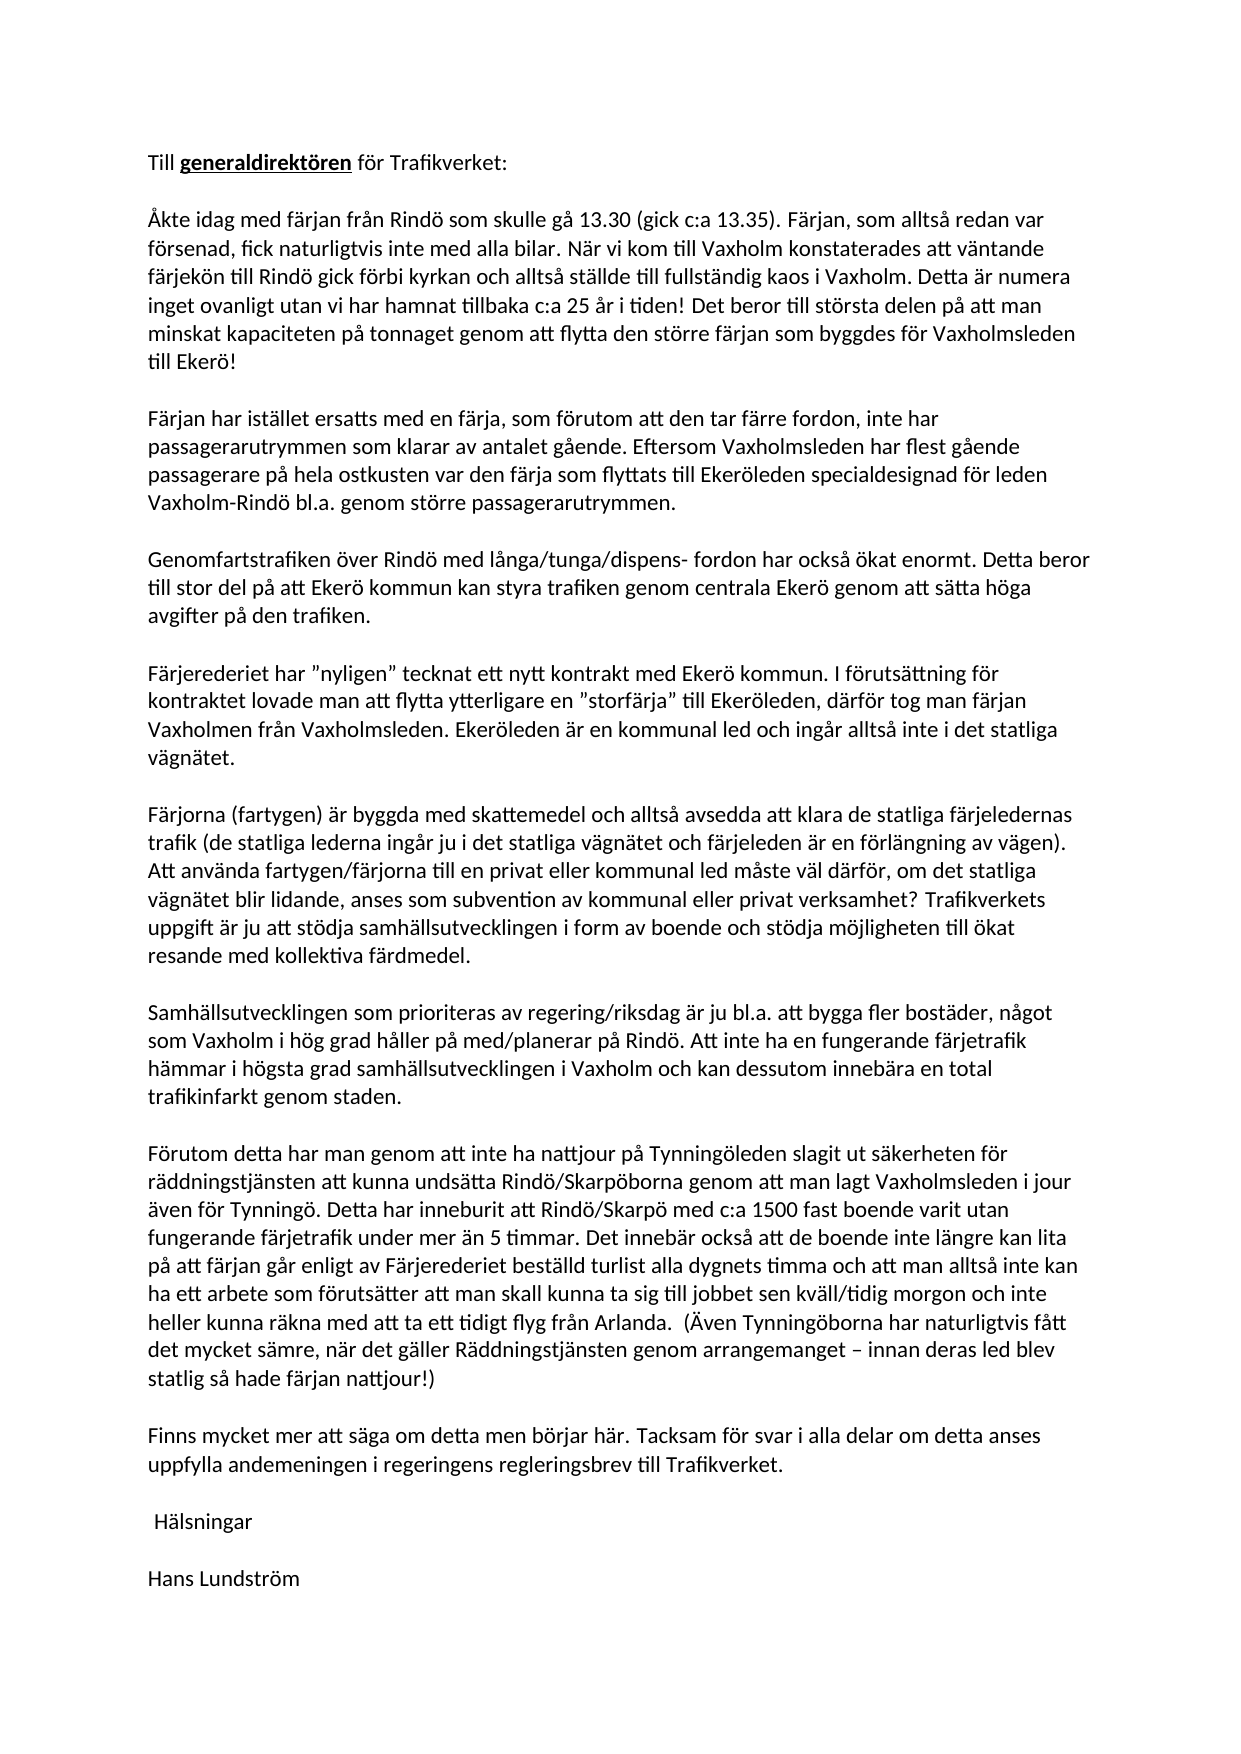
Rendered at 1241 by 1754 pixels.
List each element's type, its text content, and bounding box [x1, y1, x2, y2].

text Hälsningar [148, 1507, 1093, 1535]
text Färjerederiet har ”nyligen” tecknat ett nytt kontrakt med Ekerö kommun. I förutsättning för kontraktet lovade man att flytta ytterligare en ”storfärja” till Ekeröleden, därför tog man färjan Vaxholmen från Vaxholmsleden. Ekeröleden är en kommunal led och ingår alltså inte i det statliga vägnätet. [148, 659, 1093, 771]
text Till generaldirektören för Trafikverket: [148, 148, 1093, 176]
text Genomfartstrafiken över Rindö med långa/tunga/dispens- fordon har också ökat enormt. Detta beror till stor del på att Ekerö kommun kan styra trafiken genom centrala Ekerö genom att sätta höga avgifter på den trafiken. [148, 545, 1093, 629]
text Hans Lundström [148, 1564, 1093, 1592]
text Förutom detta har man genom att inte ha nattjour på Tynningöleden slagit ut säkerheten för räddningstjänsten att kunna undsätta Rindö/Skarpöborna genom att man lagt Vaxholmsleden i jour även för Tynningö. Detta har inneburit att Rindö/Skarpö med c:a 1500 fast boende varit utan fungerande färjetrafik under mer än 5 timmar. Det innebär också att de boende inte längre kan lita på att färjan går enligt av Färjerederiet beställd turlist alla dygnets timma och att man alltså inte kan ha ett arbete som förutsätter att man skall kunna ta sig till jobbet sen kväll/tidig morgon och inte heller kunna räkna med att ta ett tidigt flyg från Arlanda. (Även Tynningöborna har naturligtvis fått det mycket sämre, när det gäller Räddningstjänsten genom arrangemanget – innan deras led blev statlig så hade färjan nattjour!) [148, 1139, 1093, 1392]
text Samhällsutvecklingen som prioriteras av regering/riksdag är ju bl.a. att bygga fler bostäder, något som Vaxholm i hög grad håller på med/planerar på Rindö. Att inte ha en fungerande färjetrafik hämmar i högsta grad samhällsutvecklingen i Vaxholm och kan dessutom innebära en total trafikinfarkt genom staden. [148, 998, 1093, 1110]
text Färjan har istället ersatts med en färja, som förutom att den tar färre fordon, inte har passagerarutrymmen som klarar av antalet gående. Eftersom Vaxholmsleden har flest gående passagerare på hela ostkusten var den färja som flyttats till Ekeröleden specialdesignad för leden Vaxholm-Rindö bl.a. genom större passagerarutrymmen. [148, 404, 1093, 516]
text Färjorna (fartygen) är byggda med skattemedel och alltså avsedda att klara de statliga färjeledernas trafik (de statliga lederna ingår ju i det statliga vägnätet och färjeleden är en förlängning av vägen). Att använda fartygen/färjorna till en privat eller kommunal led måste väl därför, om det statliga vägnätet blir lidande, anses som subvention av kommunal eller privat verksamhet? Trafikverkets uppgift är ju att stödja samhällsutvecklingen i form av boende och stödja möjligheten till ökat resande med kollektiva färdmedel. [148, 800, 1093, 969]
text Åkte idag med färjan från Rindö som skulle gå 13.30 (gick c:a 13.35). Färjan, som alltså redan var försenad, fick naturligtvis inte med alla bilar. När vi kom till Vaxholm konstaterades att väntande färjekön till Rindö gick förbi kyrkan och alltså ställde till fullständig kaos i Vaxholm. Detta är numera inget ovanligt utan vi har hamnat tillbaka c:a 25 år i tiden! Det beror till största delen på att man minskat kapaciteten på tonnaget genom att flytta den större färjan som byggdes för Vaxholmsleden till Ekerö! [148, 205, 1093, 375]
text Finns mycket mer att säga om detta men börjar här. Tacksam för svar i alla delar om detta anses uppfylla andemeningen i regeringens regleringsbrev till Trafikverket. [148, 1421, 1093, 1478]
